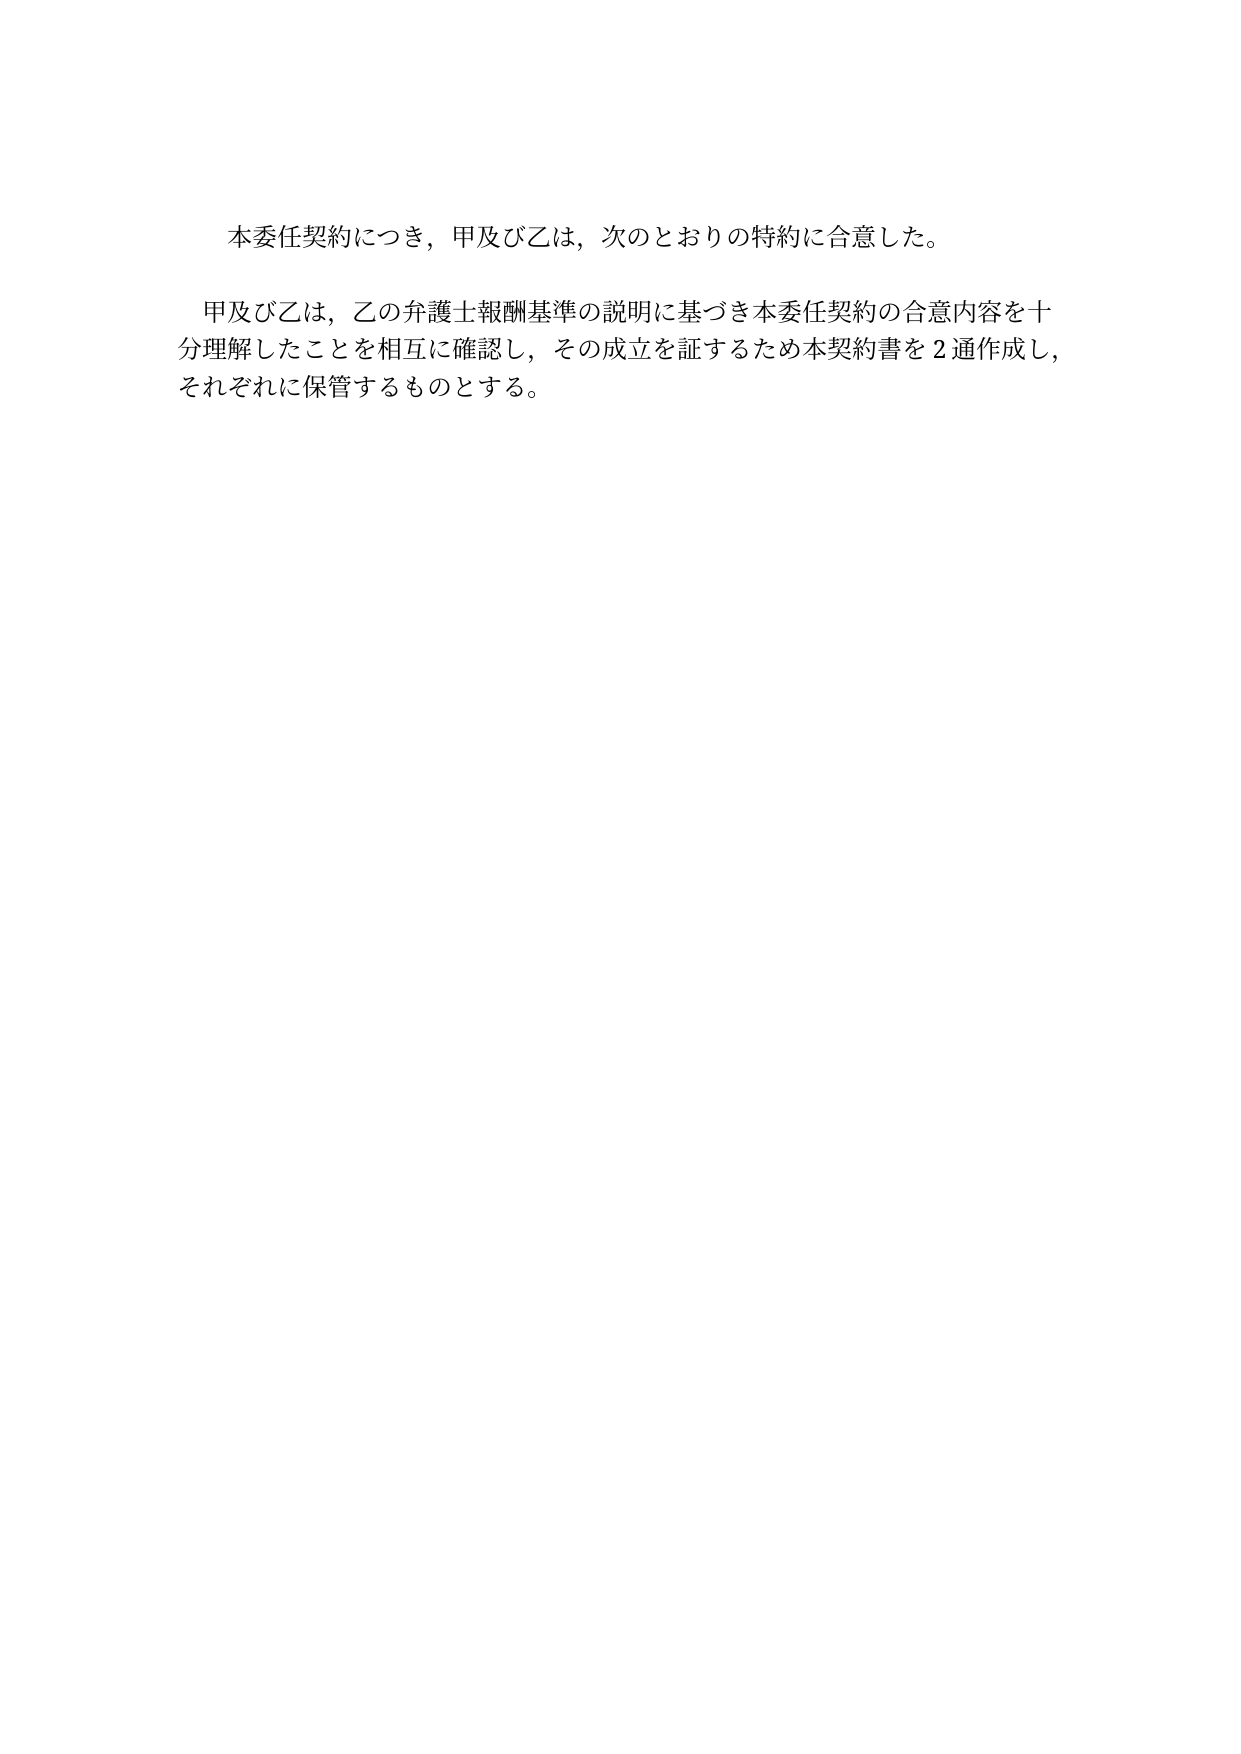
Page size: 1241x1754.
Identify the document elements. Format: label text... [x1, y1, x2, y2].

text 甲及び乙は，乙の弁護士報酬基準の説明に基づき本委任契約の合意内容を十分理解したことを相互に確認し，その成立を証するため本契約書を2通作成し，それぞれに保管するものとする。 [177, 292, 1063, 404]
text 本委任契約につき，甲及び乙は，次のとおりの特約に合意した。 [177, 217, 1063, 254]
